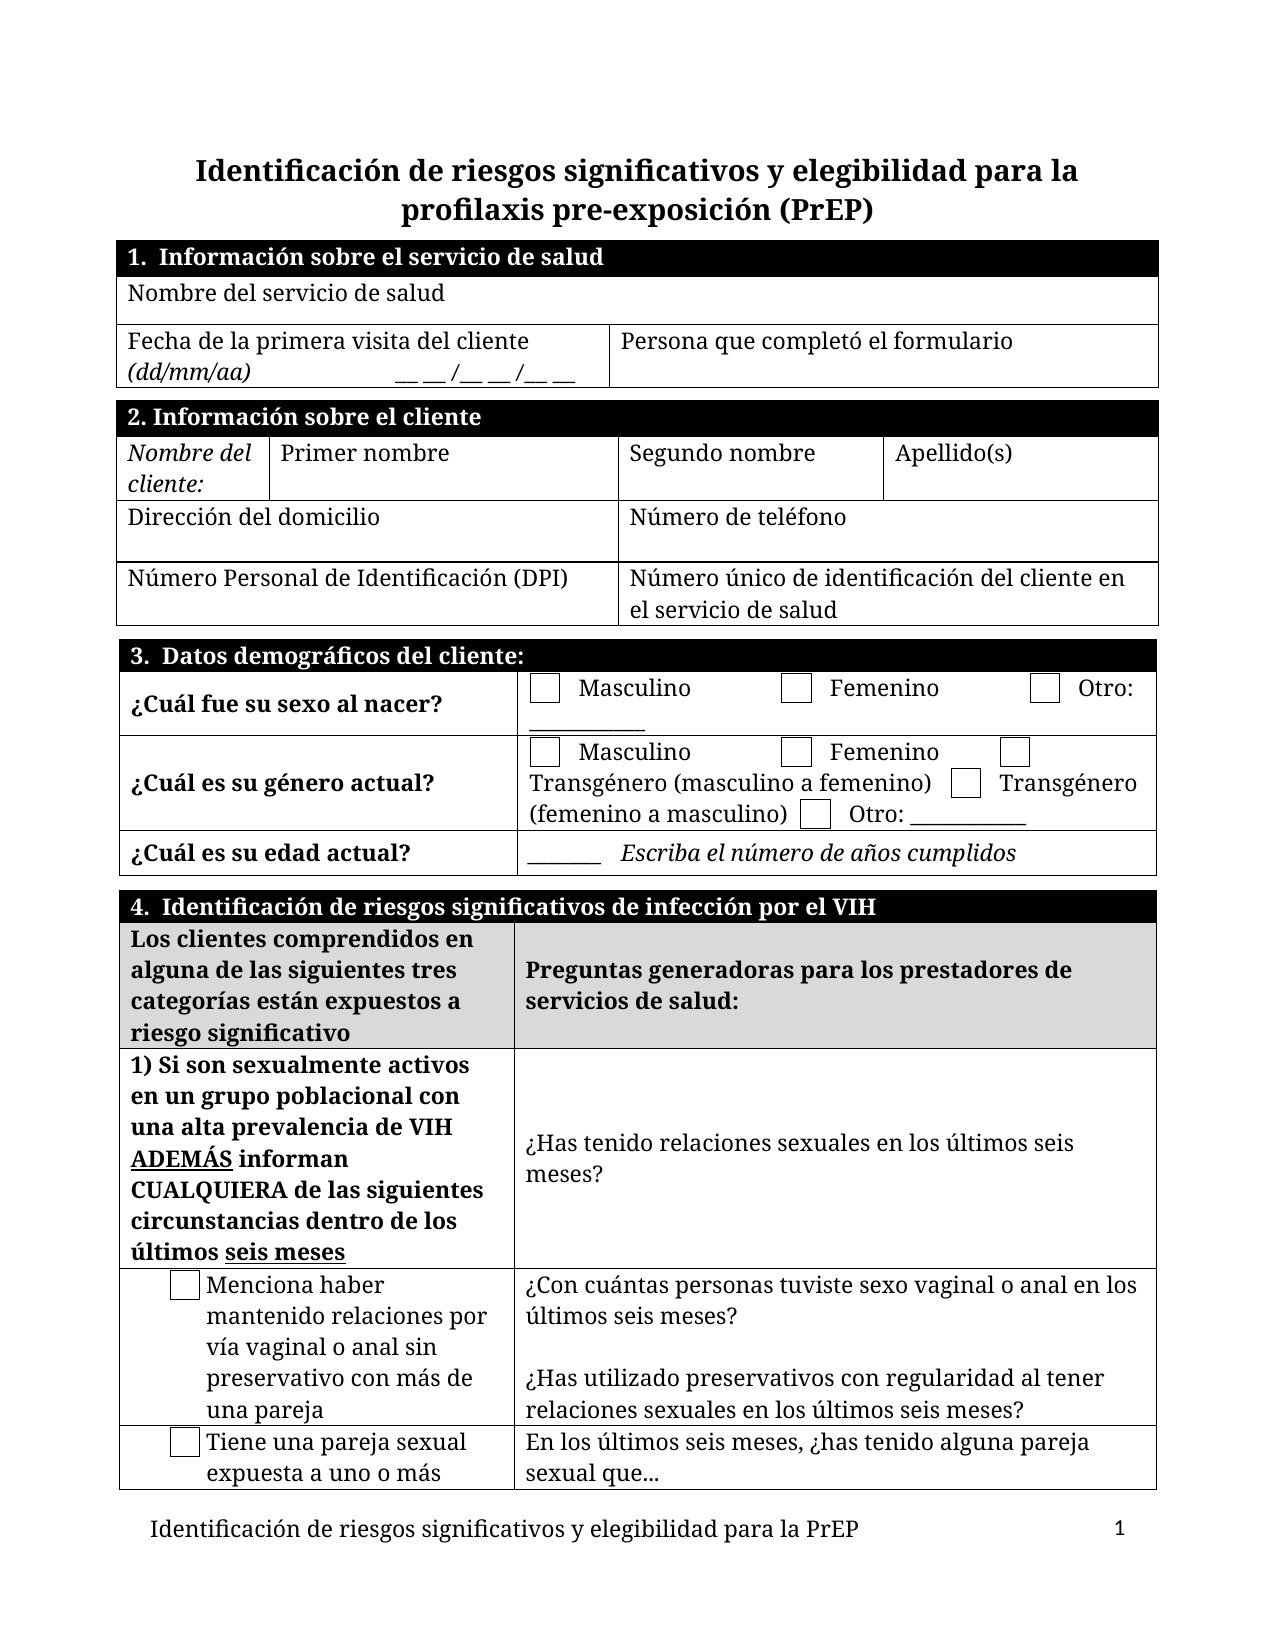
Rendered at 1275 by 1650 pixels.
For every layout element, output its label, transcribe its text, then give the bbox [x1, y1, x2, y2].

text Identificación de riesgos significativos y elegibilidad para la profilaxis pre-exposición (PrEP) [150, 150, 1125, 229]
table_cell Número Personal de Identificación (DPI) [117, 563, 618, 625]
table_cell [120, 1426, 514, 1488]
table_cell Segundo nombre [619, 437, 883, 499]
table_cell ¿Cuál es su edad actual? [120, 831, 517, 875]
table_cell _______ Escriba el número de años cumplidos [518, 831, 1156, 875]
table_cell Número único de identificación del cliente en el servicio de salud [619, 563, 1158, 625]
table_cell ¿Cuál es su género actual? [120, 736, 517, 829]
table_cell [515, 1426, 1156, 1488]
table_cell ¿Con cuántas personas tuviste sexo vaginal o anal en los últimos seis meses? ¿Has utilizado preservativos con regularidad al tener relaciones sexuales en los últimos seis meses? [515, 1269, 1156, 1425]
table_cell Menciona haber mantenido relaciones por vía vaginal o anal sin preservativo con más de una pareja [120, 1269, 514, 1425]
table_cell Fecha de la primera visita del cliente (dd/mm/aa) __ __ /__ __ /__ __ [117, 325, 609, 387]
table_cell ¿Cuál fue su sexo al nacer? [120, 672, 517, 735]
table_cell Nombre del cliente: [117, 437, 269, 499]
table_cell 1) Si son sexualmente activos en un grupo poblacional con una alta prevalencia de VIH ADEMÁS informan CUALQUIERA de las siguientes circunstancias dentro de los últimos seis meses [120, 1049, 514, 1268]
table_cell Persona que completó el formulario [610, 325, 1158, 387]
table_cell Dirección del domicilio [117, 501, 618, 561]
table_header 3. Datos demográficos del cliente: [120, 640, 1156, 671]
table_cell Primer nombre [270, 437, 618, 499]
table_header 2. Información sobre el cliente [117, 401, 1158, 436]
table_cell Preguntas generadoras para los prestadores de servicios de salud: [515, 923, 1156, 1048]
table_cell Masculino Femenino Transgénero (masculino a femenino) Transgénero (femenino a masculino) Otro: ___________ [518, 736, 1156, 829]
table_cell Apellido(s) [884, 437, 1158, 499]
table_cell Nombre del servicio de salud [117, 277, 1158, 324]
table_cell Número de teléfono [619, 501, 1158, 561]
table_header 4. Identificación de riesgos significativos de infección por el VIH [120, 891, 1156, 922]
table_cell Masculino Femenino Otro: ___________ [518, 672, 1156, 735]
table_header 1. Información sobre el servicio de salud [117, 241, 1158, 276]
table_cell Los clientes comprendidos en alguna de las siguientes tres categorías están expuestos a riesgo significativo [120, 923, 514, 1048]
table_cell ¿Has tenido relaciones sexuales en los últimos seis meses? [515, 1049, 1156, 1268]
